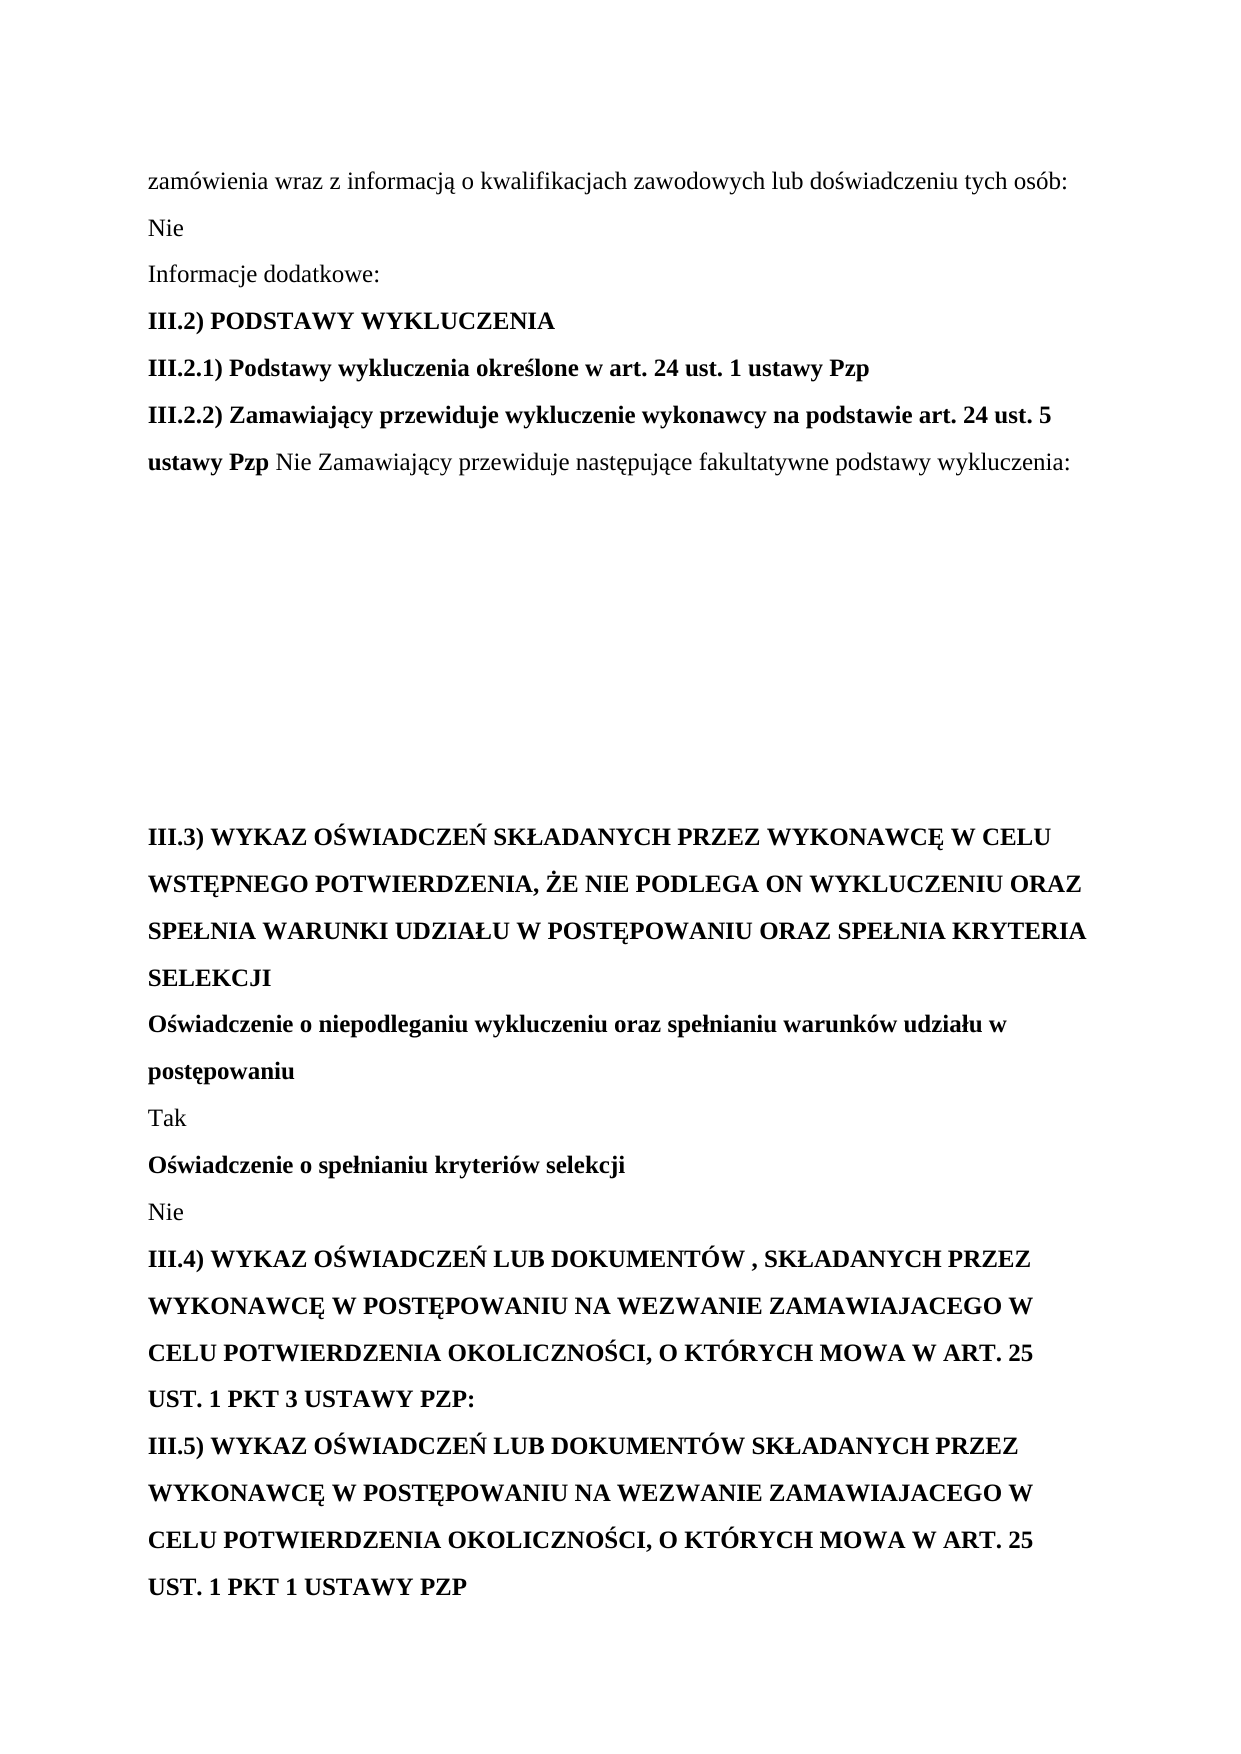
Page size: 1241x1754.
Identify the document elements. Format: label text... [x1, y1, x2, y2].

text III.3) WYKAZ OŚWIADCZEŃ SKŁADANYCH PRZEZ WYKONAWCĘ W CELU WSTĘPNEGO POTWIERDZENIA, ŻE NIE PODLEGA ON WYKLUCZENIU ORAZ SPEŁNIA WARUNKI UDZIAŁU W POSTĘPOWANIU ORAZ SPEŁNIA KRYTERIA SELEKCJI [148, 804, 1093, 991]
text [148, 148, 1093, 288]
text III.2.1) Podstawy wykluczenia określone w art. 24 ust. 1 ustawy Pzp III.2.2) Zamawiający przewiduje wykluczenie wykonawcy na podstawie art. 24 ust. 5 ustawy Pzp Nie Zamawiający przewiduje następujące fakultatywne podstawy wykluczenia: [148, 335, 1093, 804]
text III.5) WYKAZ OŚWIADCZEŃ LUB DOKUMENTÓW SKŁADANYCH PRZEZ WYKONAWCĘ W POSTĘPOWANIU NA WEZWANIE ZAMAWIAJACEGO W CELU POTWIERDZENIA OKOLICZNOŚCI, O KTÓRYCH MOWA W ART. 25 UST. 1 PKT 1 USTAWY PZP [148, 1413, 1093, 1601]
text Oświadczenie o niepodleganiu wykluczeniu oraz spełnianiu warunków udziału w postępowaniu Tak Oświadczenie o spełnianiu kryteriów selekcji Nie [148, 991, 1093, 1226]
text III.4) WYKAZ OŚWIADCZEŃ LUB DOKUMENTÓW , SKŁADANYCH PRZEZ WYKONAWCĘ W POSTĘPOWANIU NA WEZWANIE ZAMAWIAJACEGO W CELU POTWIERDZENIA OKOLICZNOŚCI, O KTÓRYCH MOWA W ART. 25 UST. 1 PKT 3 USTAWY PZP: [148, 1226, 1093, 1413]
text III.2) PODSTAWY WYKLUCZENIA [148, 288, 1093, 335]
